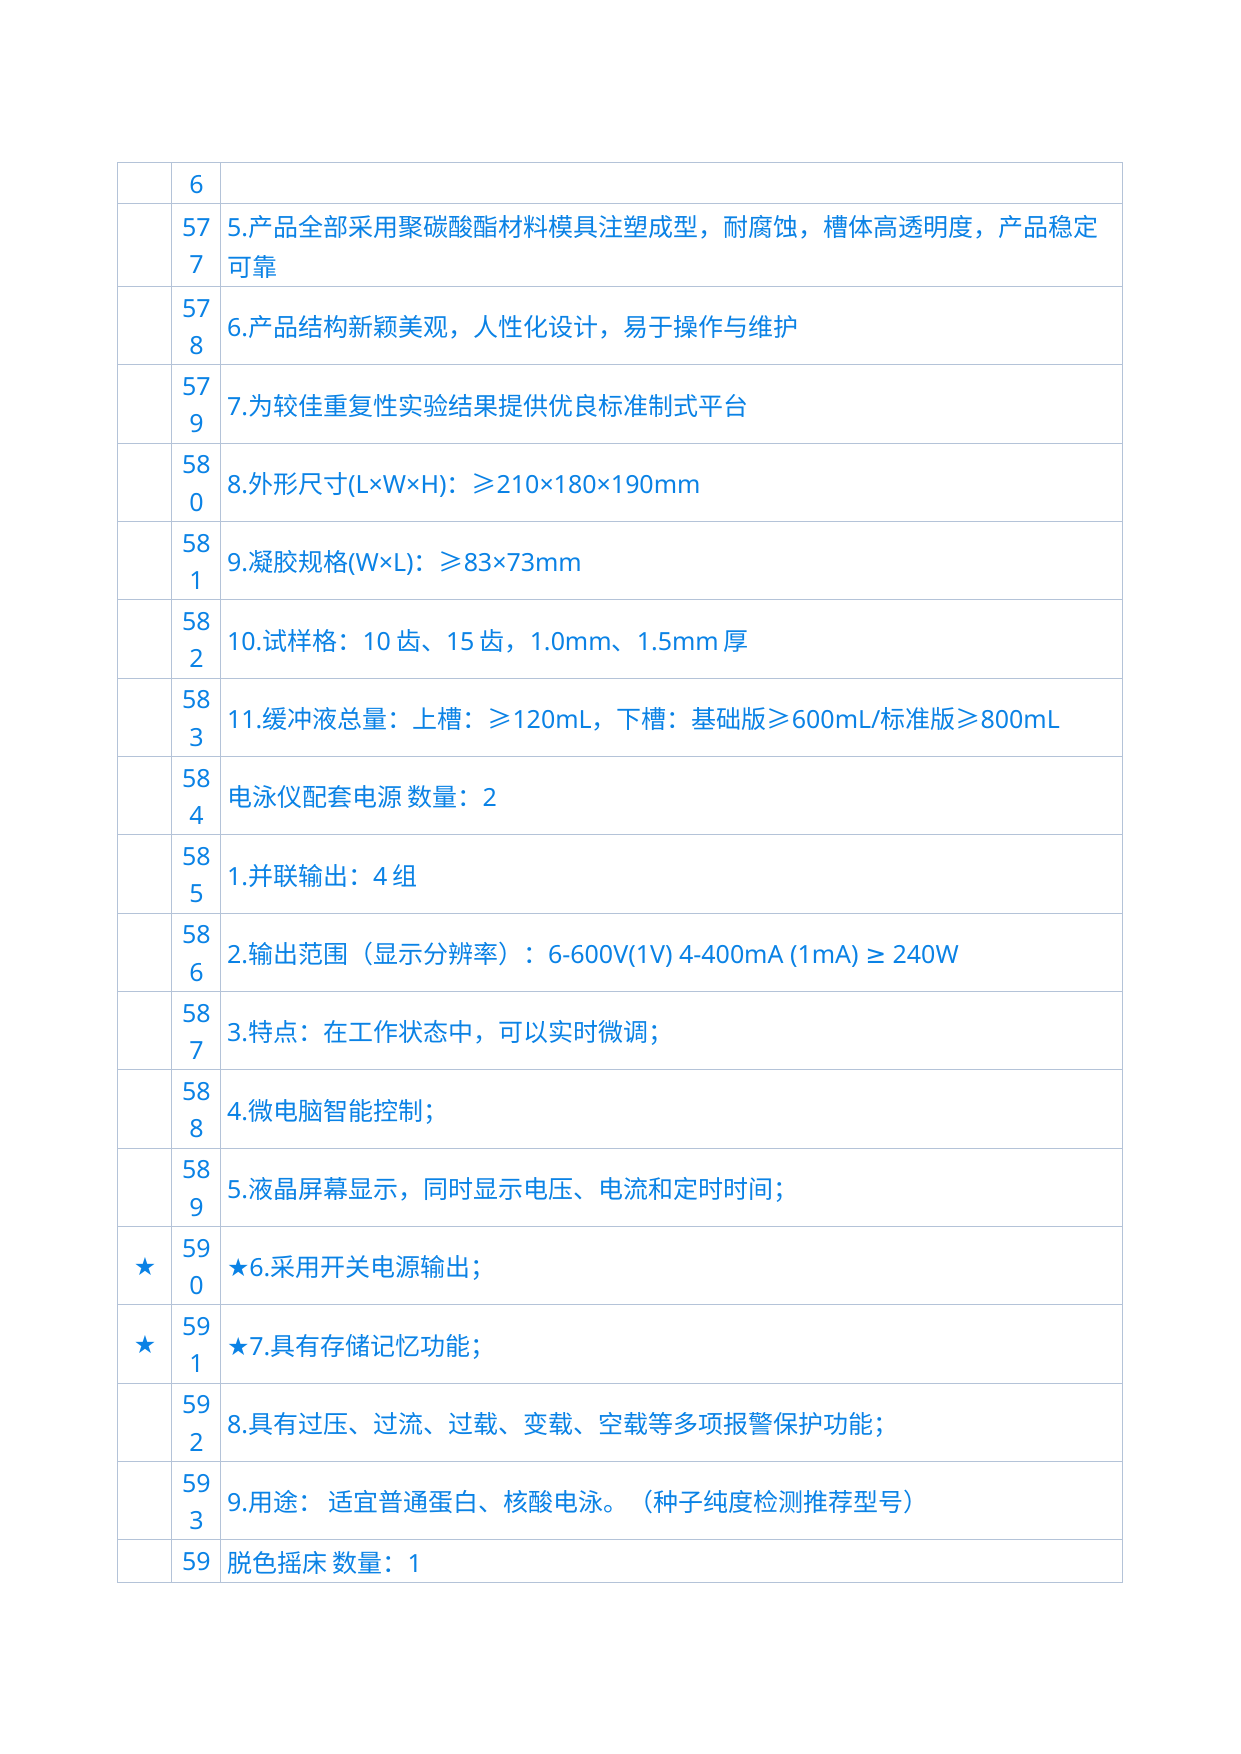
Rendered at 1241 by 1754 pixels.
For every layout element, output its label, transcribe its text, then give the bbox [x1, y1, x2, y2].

table_cell [118, 365, 171, 442]
table_cell 9.用途： 适宜普通蛋白、核酸电泳。（种子纯度检测推荐型号） [221, 1462, 1122, 1539]
table_cell 587 [172, 992, 220, 1069]
table_cell 1.并联输出：4组 [221, 835, 1122, 912]
table_cell ★7.具有存储记忆功能； [221, 1305, 1122, 1382]
table_cell 579 [172, 365, 220, 442]
table_cell [118, 600, 171, 677]
table_cell ★ [118, 1227, 171, 1304]
table_cell 592 [172, 1384, 220, 1461]
table_cell 6.产品结构新颖美观，人性化设计，易于操作与维护 [221, 287, 1122, 364]
table_cell 5.液晶屏幕显示，同时显示电压、电流和定时时间； [221, 1149, 1122, 1226]
table_cell 电泳仪配套电源 数量：2 [221, 757, 1122, 834]
table_cell 582 [172, 600, 220, 677]
table_cell 2.输出范围（显示分辨率）：6-600V(1V) 4-400mA (1mA) ≥ 240W [221, 914, 1122, 991]
table_cell [118, 204, 171, 286]
table_cell [118, 992, 171, 1069]
table_cell 583 [172, 679, 220, 756]
table_cell 5.产品全部采用聚碳酸酯材料模具注塑成型，耐腐蚀，槽体高透明度，产品稳定可靠 [221, 204, 1122, 286]
table_cell ★6.采用开关电源输出； [221, 1227, 1122, 1304]
table_cell 576 [172, 163, 220, 203]
table_cell 4.微电脑智能控制； [221, 1070, 1122, 1147]
table_cell 577 [172, 204, 220, 286]
table_cell 8.具有过压、过流、过载、变载、空载等多项报警保护功能； [221, 1384, 1122, 1461]
table_cell 590 [172, 1227, 220, 1304]
table_cell 11.缓冲液总量：上槽：≥120mL，下槽：基础版≥600mL/标准版≥800mL [221, 679, 1122, 756]
table_cell [118, 679, 171, 756]
table_cell [118, 1540, 171, 1582]
table_cell [118, 1070, 171, 1147]
table_cell 594 [172, 1540, 220, 1582]
table_cell ★ [118, 1305, 171, 1382]
table_cell 588 [172, 1070, 220, 1147]
table_cell 585 [172, 835, 220, 912]
table_cell 578 [172, 287, 220, 364]
table_cell 9.凝胶规格(W×L)：≥83×73mm [221, 522, 1122, 599]
table_cell [118, 444, 171, 521]
table_cell 3.特点：在工作状态中，可以实时微调； [221, 992, 1122, 1069]
table_cell 脱色摇床 数量：1 [221, 1540, 1122, 1582]
table_cell 591 [172, 1305, 220, 1382]
table_cell 10.试样格：10齿、15齿，1.0mm、1.5mm厚 [221, 600, 1122, 677]
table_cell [221, 163, 1122, 203]
table_cell 584 [172, 757, 220, 834]
table_cell 8.外形尺寸(L×W×H)：≥210×180×190mm [221, 444, 1122, 521]
table_cell 593 [172, 1462, 220, 1539]
table_cell 589 [172, 1149, 220, 1226]
table_cell [118, 287, 171, 364]
table_cell [118, 522, 171, 599]
table_cell [118, 757, 171, 834]
table_cell [118, 1149, 171, 1226]
table_cell 580 [172, 444, 220, 521]
table_cell [118, 835, 171, 912]
table_cell [118, 163, 171, 203]
table_cell [118, 1462, 171, 1539]
table_cell [118, 1384, 171, 1461]
table_cell 7.为较佳重复性实验结果提供优良标准制式平台 [221, 365, 1122, 442]
table_cell 581 [172, 522, 220, 599]
table_cell 586 [172, 914, 220, 991]
table_cell [118, 914, 171, 991]
